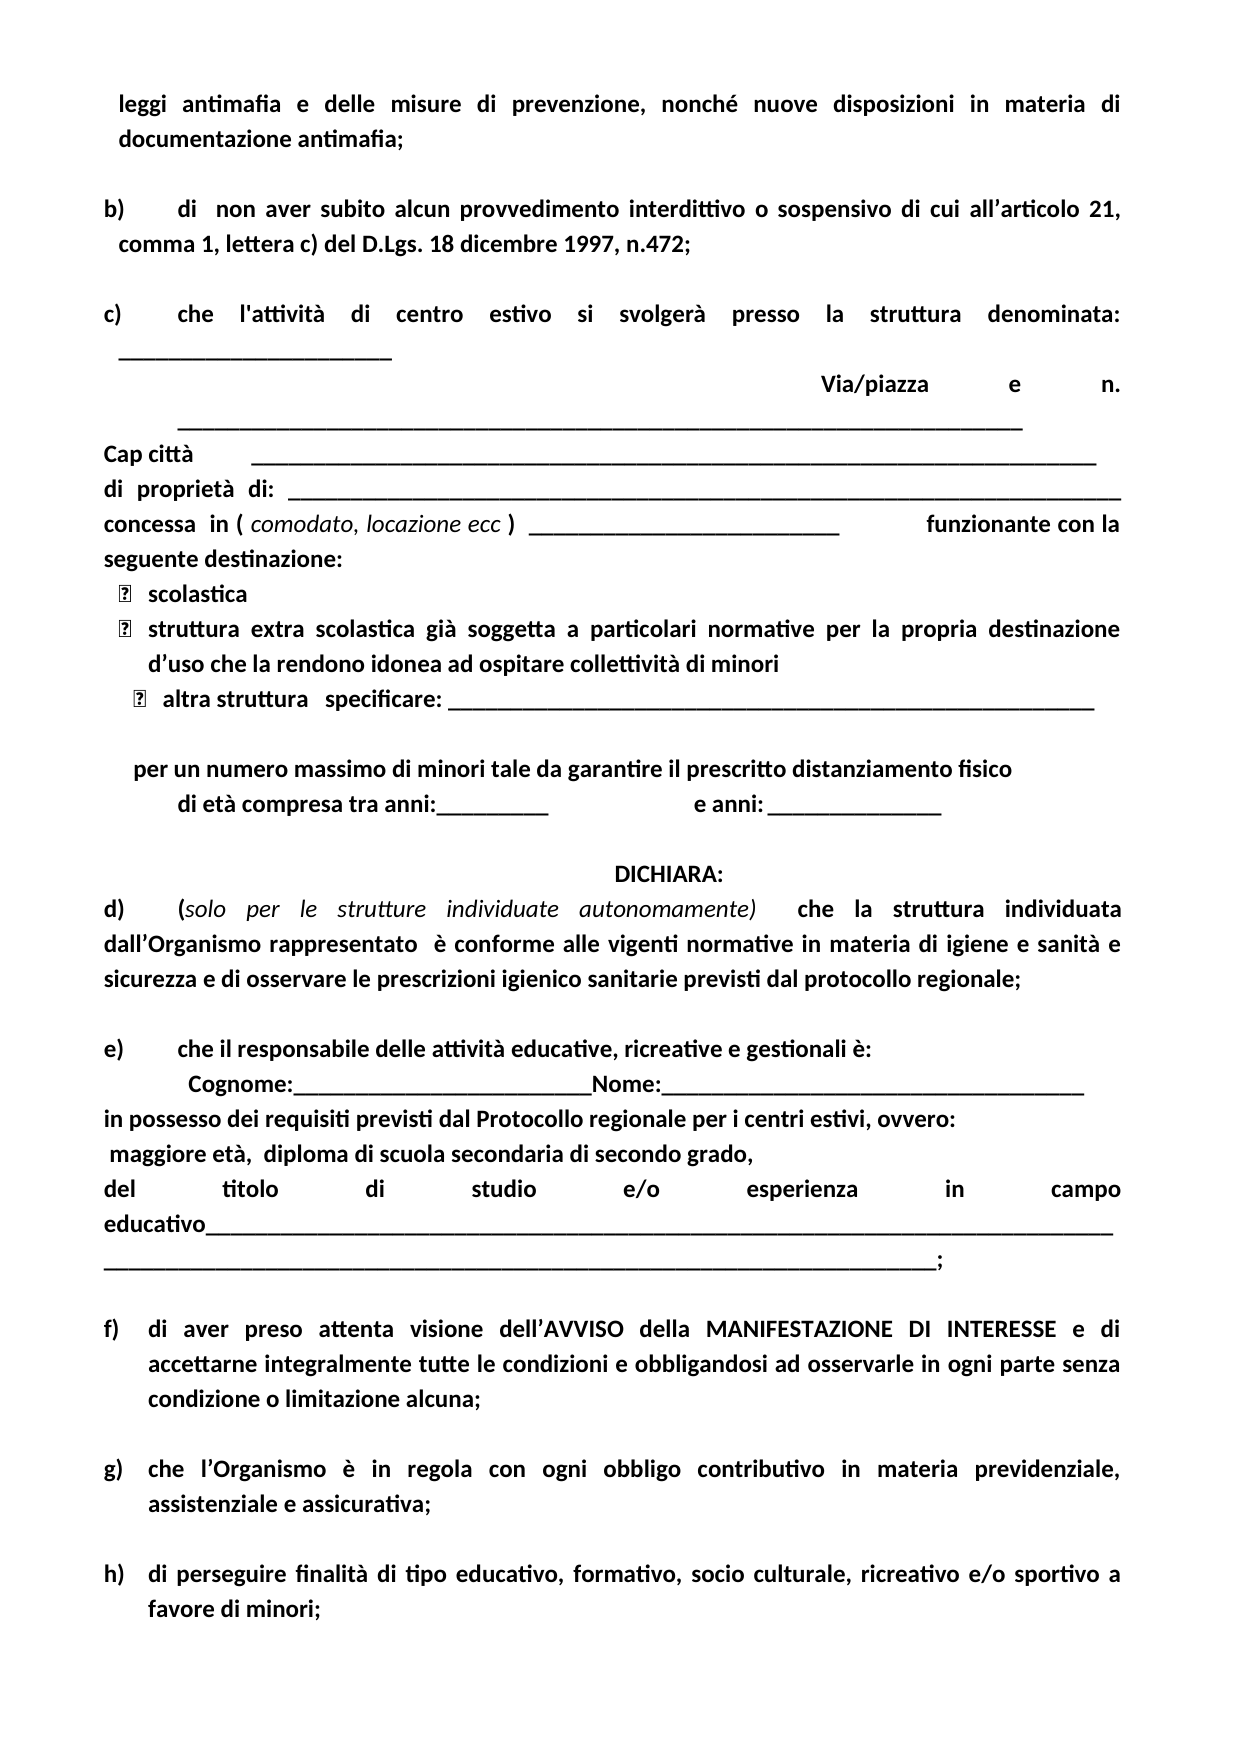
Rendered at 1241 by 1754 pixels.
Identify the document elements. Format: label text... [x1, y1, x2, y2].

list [103, 89, 1122, 154]
list che l’Organismo è in regola con ogni obbligo contributivo in materia previdenziale, assistenziale e assicurativa; [103, 1454, 1122, 1519]
list  struttura extra scolastica già soggetta a particolari normative per la propria destinazione d’uso che la rendono idonea ad ospitare collettività di minori [118, 614, 1122, 679]
list maggiore età, diploma di scuola secondaria di secondo grado, [103, 1139, 1122, 1169]
list di perseguire finalità di tipo educativo, formativo, socio culturale, ricreativo e/o sportivo a favore di minori; [103, 1559, 1122, 1624]
text Cognome:________________________Nome:__________________________________ [103, 1069, 1122, 1099]
list del titolo di studio e/o esperienza in campo educativo____________________________________________________________________________________________________________________________________________; [103, 1174, 1122, 1274]
list (solo per le strutture individuate autonomamente) che la struttura individuata dall’Organismo rappresentato è conforme alle vigenti normative in materia di igiene e sanità e sicurezza e di osservare le prescrizioni igienico sanitarie previsti dal protocollo regionale; [103, 894, 1122, 994]
text Cap città ____________________________________________________________________ [103, 439, 1122, 469]
list  altra struttura specificare: ____________________________________________________ [133, 684, 1122, 714]
list DICHIARA: [216, 859, 1122, 889]
list di non aver subito alcun provvedimento interdittivo o sospensivo di cui all’articolo 21, comma 1, lettera c) del D.Lgs. 18 dicembre 1997, n.472; [103, 194, 1122, 259]
list di aver preso attenta visione dell’AVVISO della MANIFESTAZIONE DI INTERESSE e di accettarne integralmente tutte le condizioni e obbligandosi ad osservarle in ogni parte senza condizione o limitazione alcuna; [103, 1314, 1122, 1414]
list  scolastica [118, 579, 1122, 609]
list in possesso dei requisiti previsti dal Protocollo regionale per i centri estivi, ovvero: [103, 1104, 1122, 1134]
list che l'attività di centro estivo si svolgerà presso la struttura denominata: ______________________ [103, 299, 1122, 364]
list che il responsabile delle attività educative, ricreative e gestionali è: [103, 1034, 1122, 1064]
list per un numero massimo di minori tale da garantire il prescritto distanziamento fisico di età compresa tra anni:_________ e anni: ______________ [133, 754, 1122, 819]
text di proprietà di: ___________________________________________________________________ concessa in ( comodato, locazione ecc ) _________________________ funzionante con la seguente destinazione: [103, 474, 1122, 574]
text Via/piazza e n. ____________________________________________________________________ [103, 369, 1122, 434]
